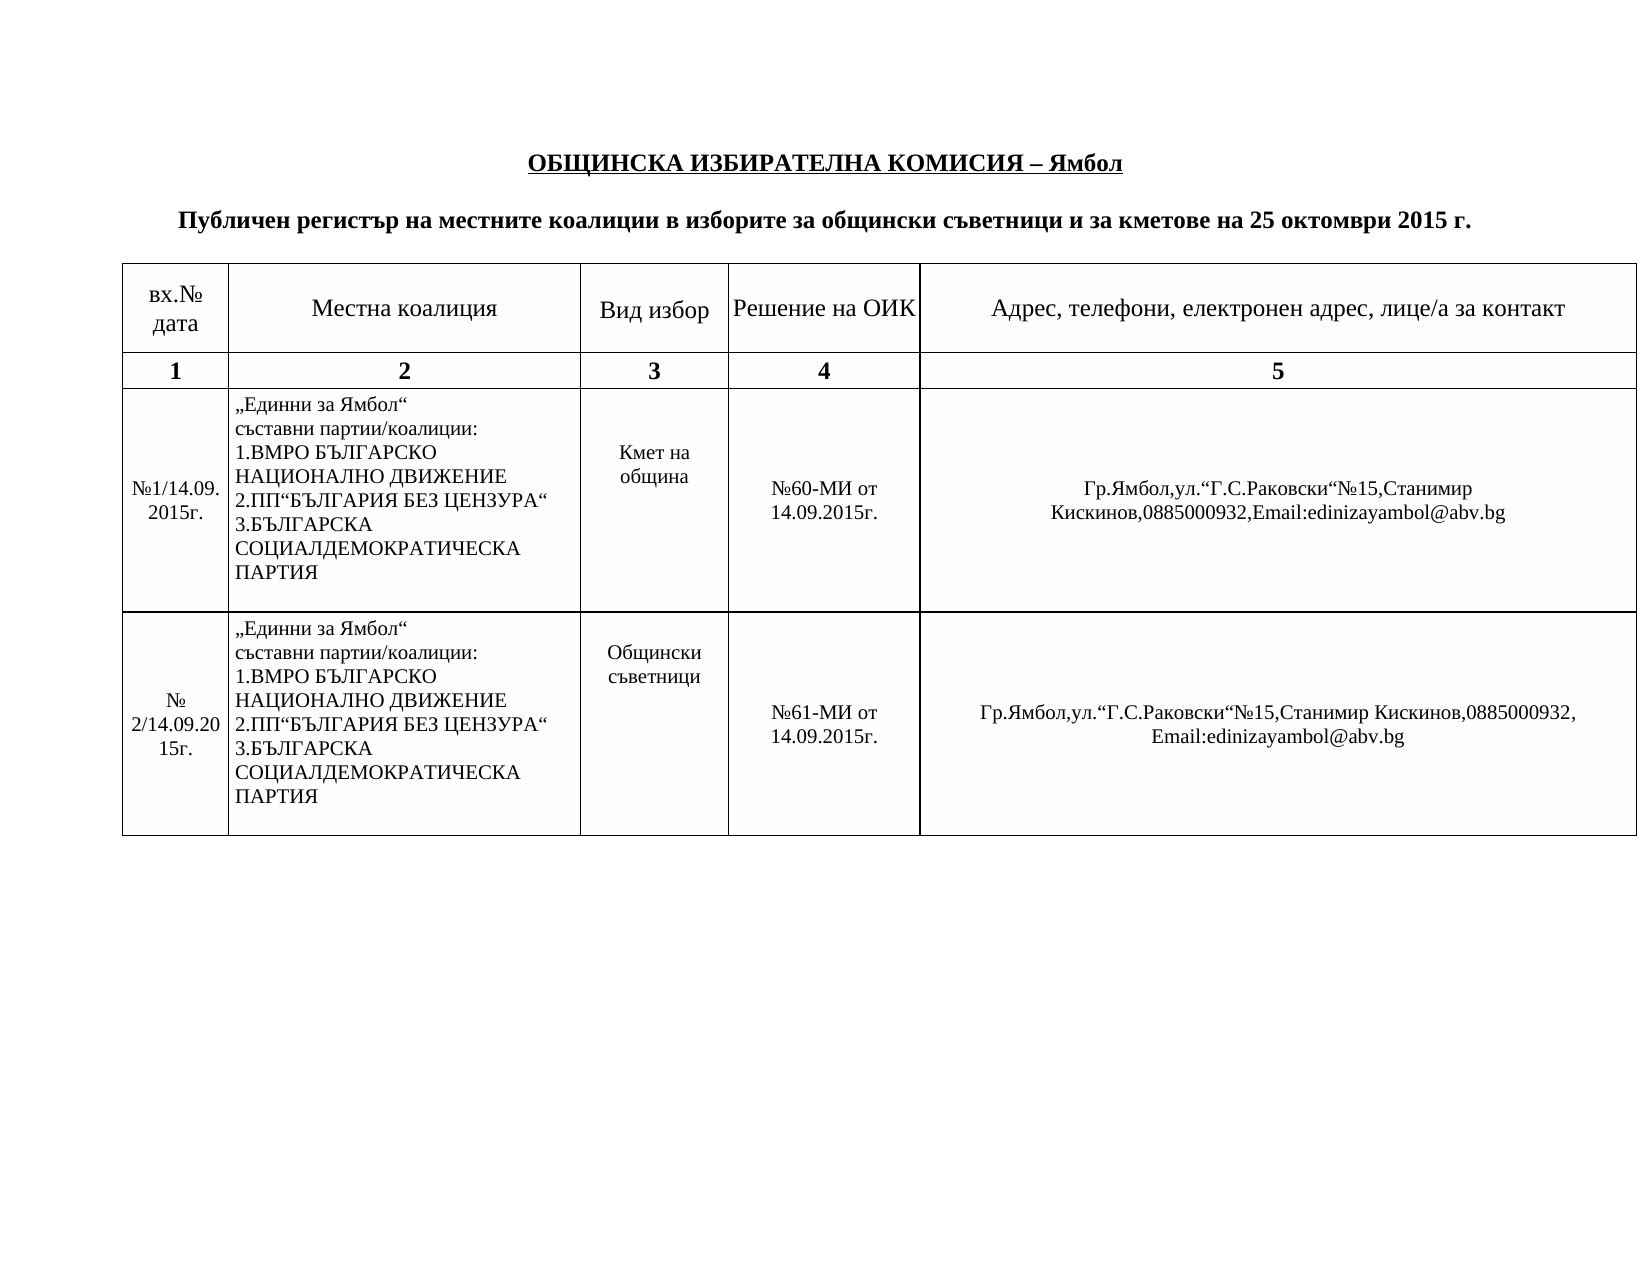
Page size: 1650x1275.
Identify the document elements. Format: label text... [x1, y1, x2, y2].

table_cell №2/14.09.2015г. [123, 613, 228, 835]
table_header вх.№ дата [123, 264, 228, 352]
table_cell „Единни за Ямбол“ съставни партии/коалиции: 1.ВМРО БЪЛГАРСКО НАЦИОНАЛНО ДВИЖЕНИЕ 2.ПП“БЪЛГАРИЯ БЕЗ ЦЕНЗУРА“ 3.БЪЛГАРСКА СОЦИАЛДЕМОКРАТИЧЕСКА ПАРТИЯ [229, 389, 580, 611]
table_cell 5 [921, 353, 1636, 388]
table_cell Общински съветници [581, 613, 728, 835]
table_cell Гр.Ямбол,ул.“Г.С.Раковски“№15,Станимир Кискинов,0885000932,Email:edinizayambol@abv.bg [921, 389, 1636, 611]
table_cell 1 [123, 353, 228, 388]
table_cell Гр.Ямбол,ул.“Г.С.Раковски“№15,Станимир Кискинов,0885000932, Email:edinizayambol@abv.bg [921, 613, 1636, 835]
table_cell 3 [581, 353, 728, 388]
table_header Решение на ОИК [729, 264, 919, 352]
table_cell №1/14.09.2015г. [123, 389, 228, 611]
table_header Местна коалиция [229, 264, 580, 352]
table_header Адрес, телефони, eлектронен адрес, лице/а за контакт [921, 264, 1636, 352]
table_cell Кмет на община [581, 389, 728, 611]
text Публичен регистър на местните коалиции в изборите за общински съветници и за кметове на 25 октомври 2015 г. [148, 205, 1502, 234]
table_cell №61-МИ от 14.09.2015г. [729, 613, 919, 835]
table_cell №60-МИ от 14.09.2015г. [729, 389, 919, 611]
table_header Вид избор [581, 264, 728, 352]
table_cell 2 [229, 353, 580, 388]
table_cell 4 [729, 353, 919, 388]
text ОБЩИНСКА ИЗБИРАТЕЛНА КОМИСИЯ – Ямбол [148, 148, 1502, 176]
table_cell „Единни за Ямбол“ съставни партии/коалиции: 1.ВМРО БЪЛГАРСКО НАЦИОНАЛНО ДВИЖЕНИЕ 2.ПП“БЪЛГАРИЯ БЕЗ ЦЕНЗУРА“ 3.БЪЛГАРСКА СОЦИАЛДЕМОКРАТИЧЕСКА ПАРТИЯ [229, 613, 580, 835]
